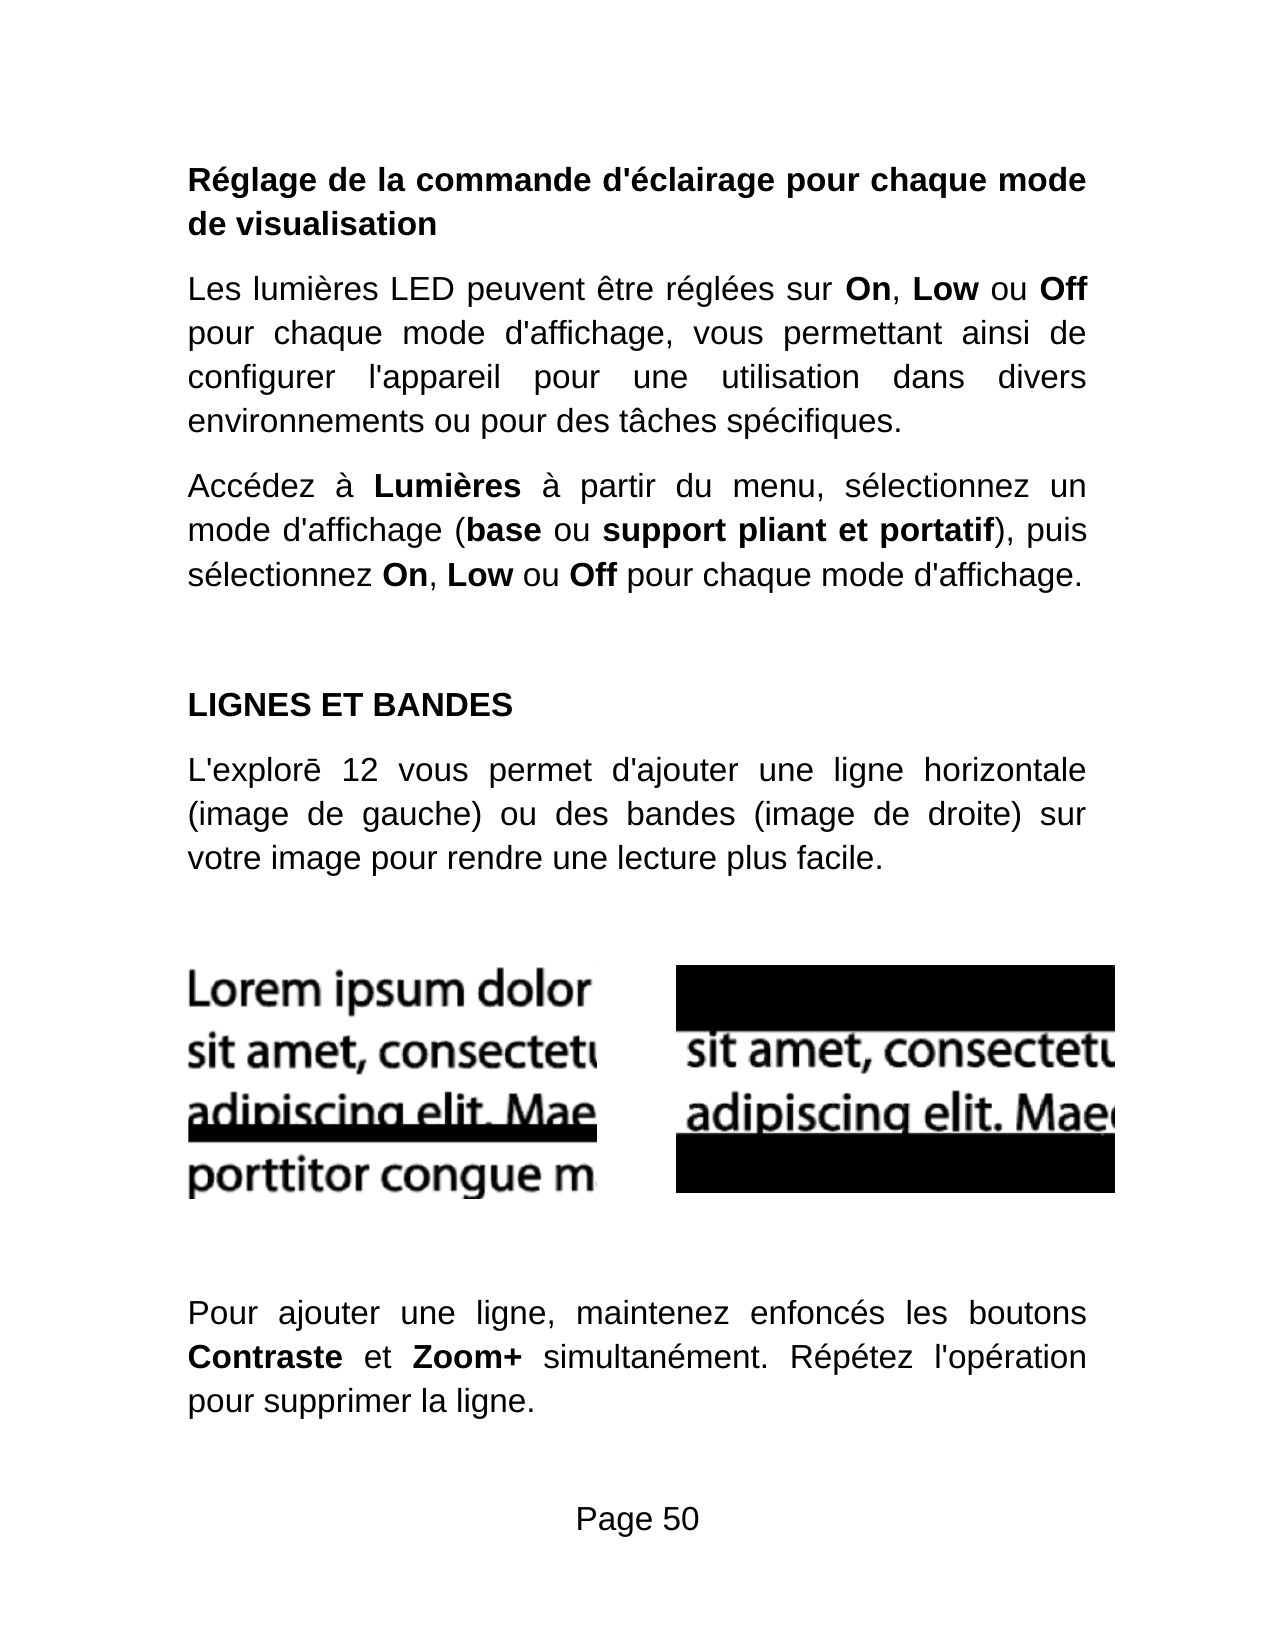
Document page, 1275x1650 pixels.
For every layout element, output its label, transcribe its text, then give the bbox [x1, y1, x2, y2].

text Accédez à Lumières à partir du menu, sélectionnez un mode d'affichage (base ou support pliant et portatif), puis sélectionnez On, Low ou Off pour chaque mode d'affichage. [187, 466, 1087, 593]
subtitle Lignes et bandes [187, 684, 1087, 723]
text Les lumières LED peuvent être réglées sur On, Low ou Off pour chaque mode d'affichage, vous permettant ainsi de configurer l'appareil pour une utilisation dans divers environnements ou pour des tâches spécifiques. [187, 269, 1087, 440]
text Pour ajouter une ligne, maintenez enfoncés les boutons Contraste et Zoom+ simultanément. Répétez l'opération pour supprimer la ligne. [187, 1293, 1087, 1420]
text L'explorē 12 vous permet d'ajouter une ligne horizontale (image de gauche) ou des bandes (image de droite) sur votre image pour rendre une lecture plus facile. [187, 749, 1087, 876]
picture [187, 966, 597, 1198]
picture [674, 963, 1115, 1192]
text Réglage de la commande d'éclairage pour chaque mode de visualisation [187, 159, 1087, 242]
